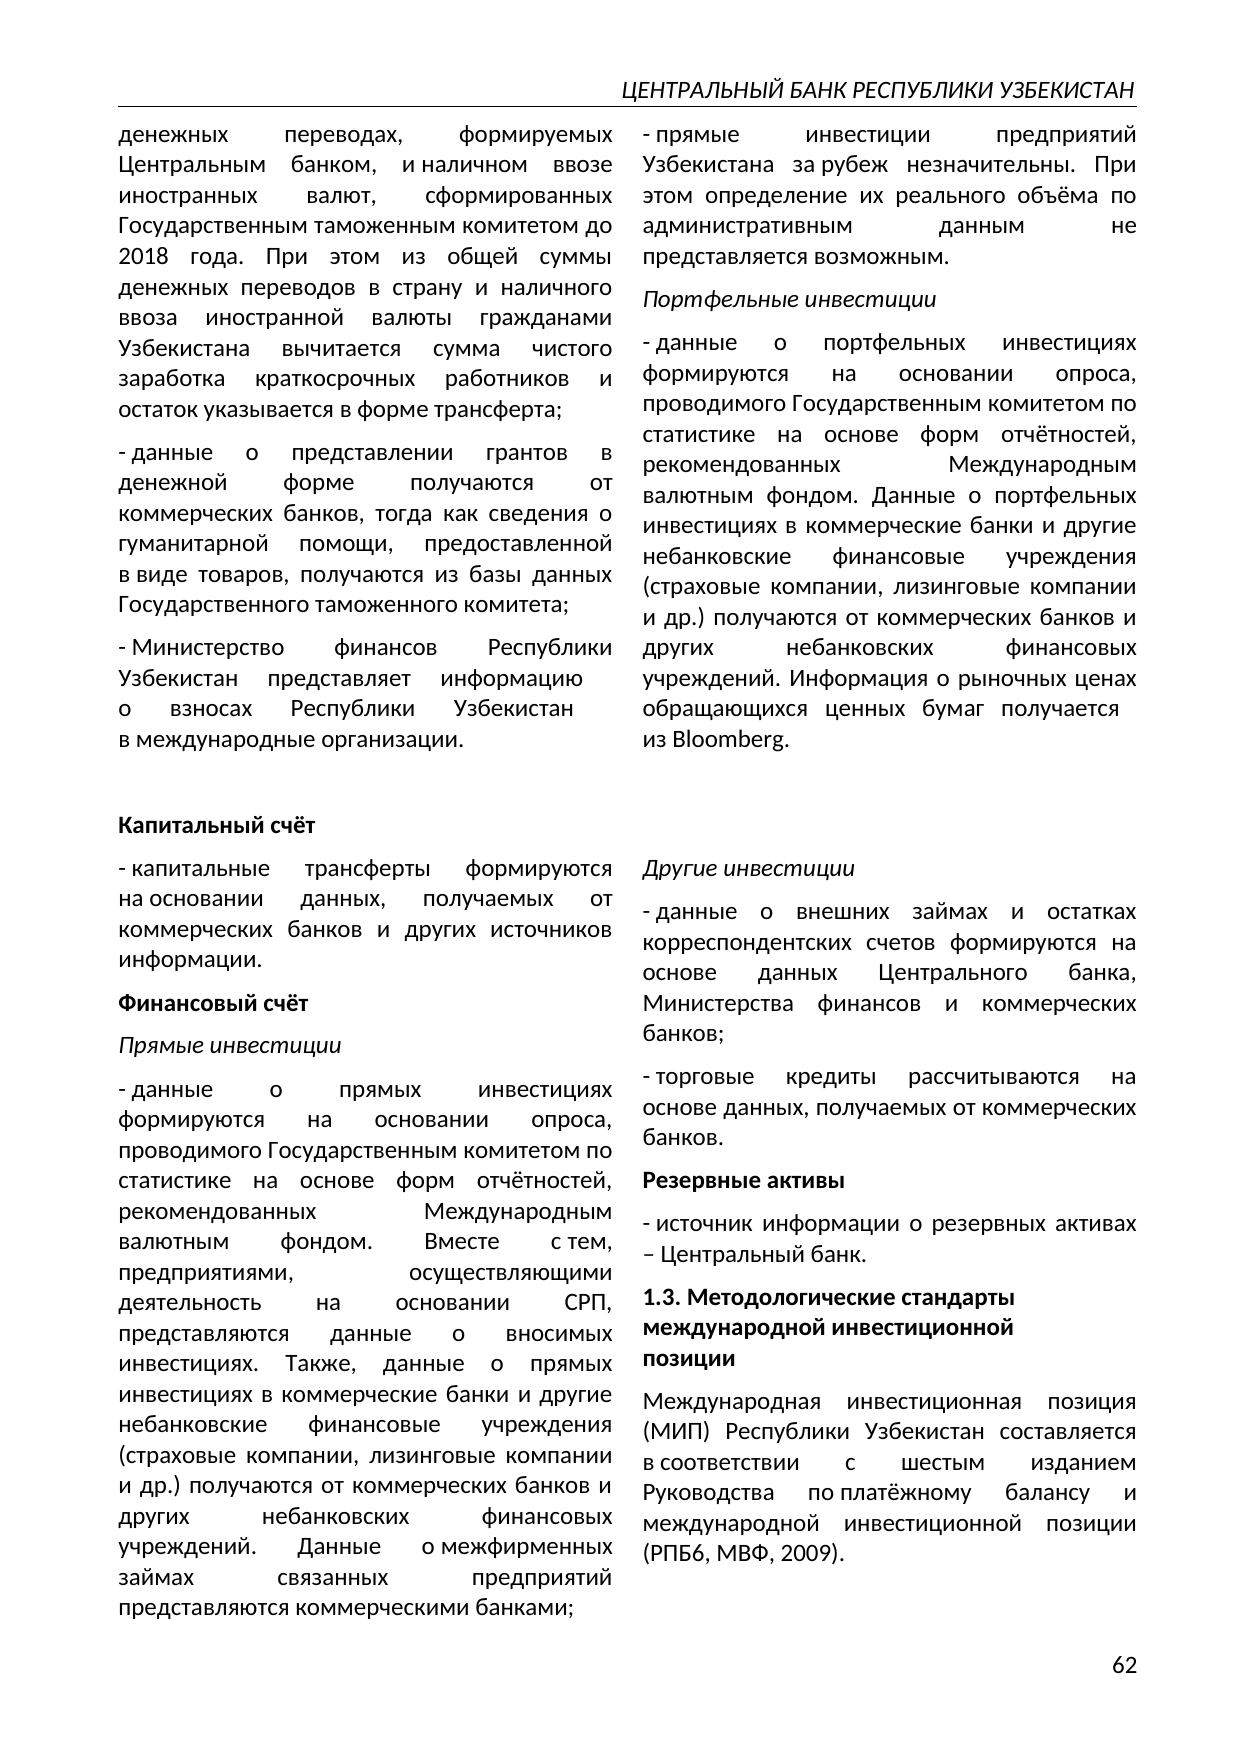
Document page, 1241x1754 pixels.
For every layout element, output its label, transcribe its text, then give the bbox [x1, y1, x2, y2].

text 1.3. Методологические стандарты международной инвестиционной позиции [642, 1281, 1078, 1372]
text - Министерство финансов Республики Узбекистан представляет информацию о взносах Республики Узбекистан в международные организации. [118, 631, 613, 753]
text - данные о внешних займах и остатках корреспондентских счетов формируются на основе данных Центрального банка, Министерства финансов и коммерческих банков; [642, 895, 1137, 1048]
text - прямые инвестиции предприятий Узбекистана за рубеж незначительны. При этом определение их реального объёма по административным данным не представляется возможным. [642, 118, 1137, 271]
text Портфельные инвестиции [642, 283, 1137, 314]
text Другие инвестиции [642, 852, 1137, 883]
text Резервные активы [642, 1164, 1137, 1195]
text Международная инвестиционная позиция (МИП) Республики Узбекистан составляется в соответствии с шестым изданием Руководства по платёжному балансу и международной инвестиционной позиции (РПБ6, МВФ, 2009). [642, 1385, 1137, 1568]
text Прямые инвестиции [118, 1030, 613, 1060]
text - данные о прямых инвестициях формируются на основании опроса, проводимого Государственным комитетом по статистике на основе форм отчётностей, рекомендованных Международным валютным фондом. Вместе с тем, предприятиями, осуществляющими деятельность на основании СРП, представляются данные о вносимых инвестициях. Также, данные о прямых инвестициях в коммерческие банки и другие небанковские финансовые учреждения (страховые компании, лизинговые компании и др.) получаются от коммерческих банков и других небанковских финансовых учреждений. Данные о межфирменных займах связанных предприятий представляются коммерческими банками; [118, 1073, 613, 1622]
text - источник информации о резервных активах – Центральный банк. [642, 1207, 1137, 1268]
text - капитальные трансферты формируются на основании данных, получаемых от коммерческих банков и других источников информации. [118, 852, 613, 974]
text - торговые кредиты рассчитываются на основе данных, получаемых от коммерческих банков. [642, 1060, 1137, 1152]
text Капитальный счёт [118, 809, 613, 839]
text - данные о представлении грантов в денежной форме получаются от коммерческих банков, тогда как сведения о гуманитарной помощи, предоставленной в виде товаров, получаются из базы данных Государственного таможенного комитета; [118, 436, 613, 619]
text Финансовый счёт [118, 987, 613, 1017]
text - данные о портфельных инвестициях формируются на основании опроса, проводимого Государственным комитетом по статистике на основе форм отчётностей, рекомендованных Международным валютным фондом. Данные о портфельных инвестициях в коммерческие банки и другие небанковские финансовые учреждения (страховые компании, лизинговые компании и др.) получаются от коммерческих банков и других небанковских финансовых учреждений. Информация о рыночных ценах обращающихся ценных бумаг получается из Bloomberg. [642, 326, 1137, 753]
